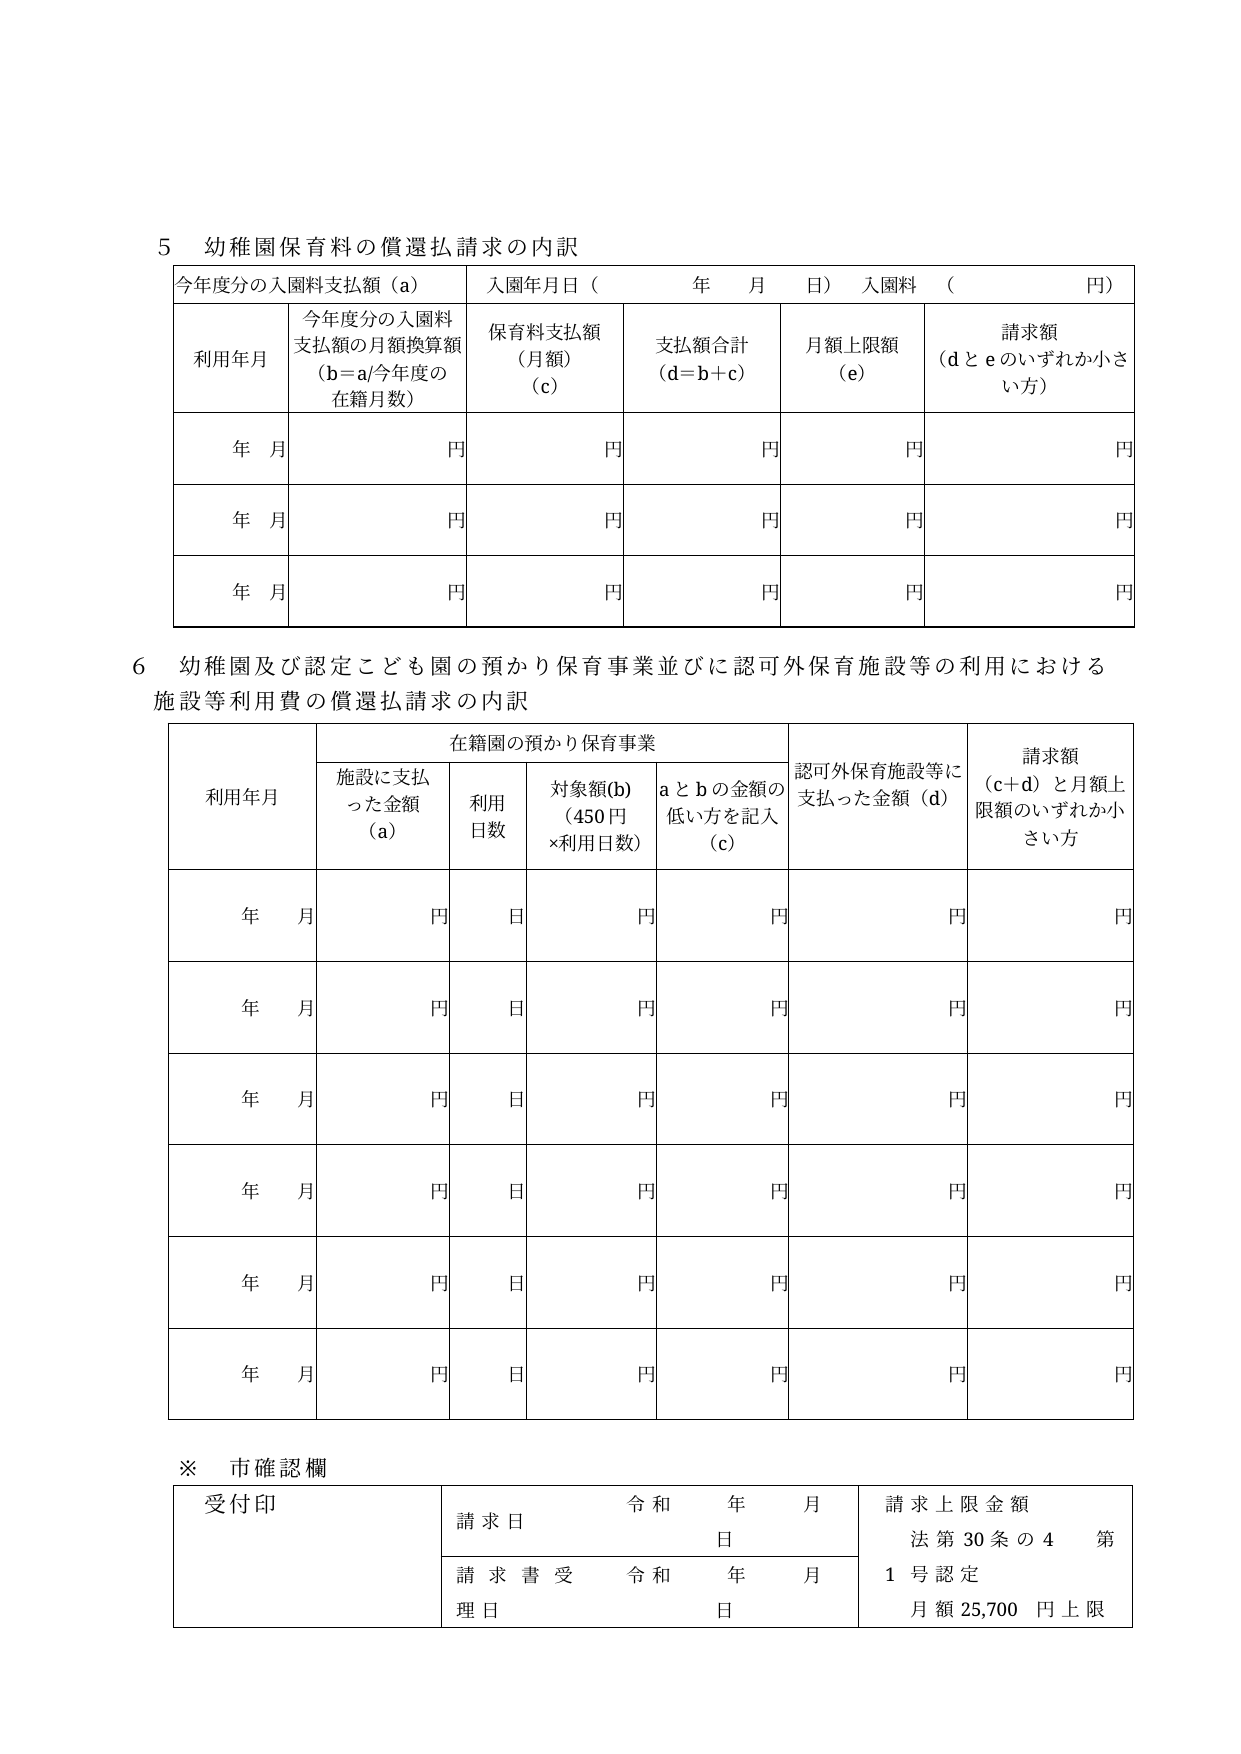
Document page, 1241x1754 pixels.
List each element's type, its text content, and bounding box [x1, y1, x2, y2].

table_header 受付印 [174, 1486, 441, 1627]
text ５ 幼稚園保育料の償還払請求の内訳 [128, 229, 1112, 263]
table_cell 請求書受理日 [442, 1557, 590, 1627]
table_cell 令和 年 月 日 [590, 1557, 858, 1627]
table_header 請求日 [442, 1486, 590, 1556]
table_header 請求上限金額 法第30条の4 第1号認定 月額25,700円上限 法第30条の4 第2号認定 月額37,000円上限 法第30条の4 第3号認定 月額42,000円上限 [859, 1486, 1132, 1627]
table_header 令和 年 月 日 [590, 1486, 858, 1556]
list 市確認欄 [172, 1450, 1112, 1485]
text ６ 幼稚園及び認定こども園の預かり保育事業並びに認可外保育施設等の利用における施設等利用費の償還払請求の内訳 [128, 647, 1112, 717]
